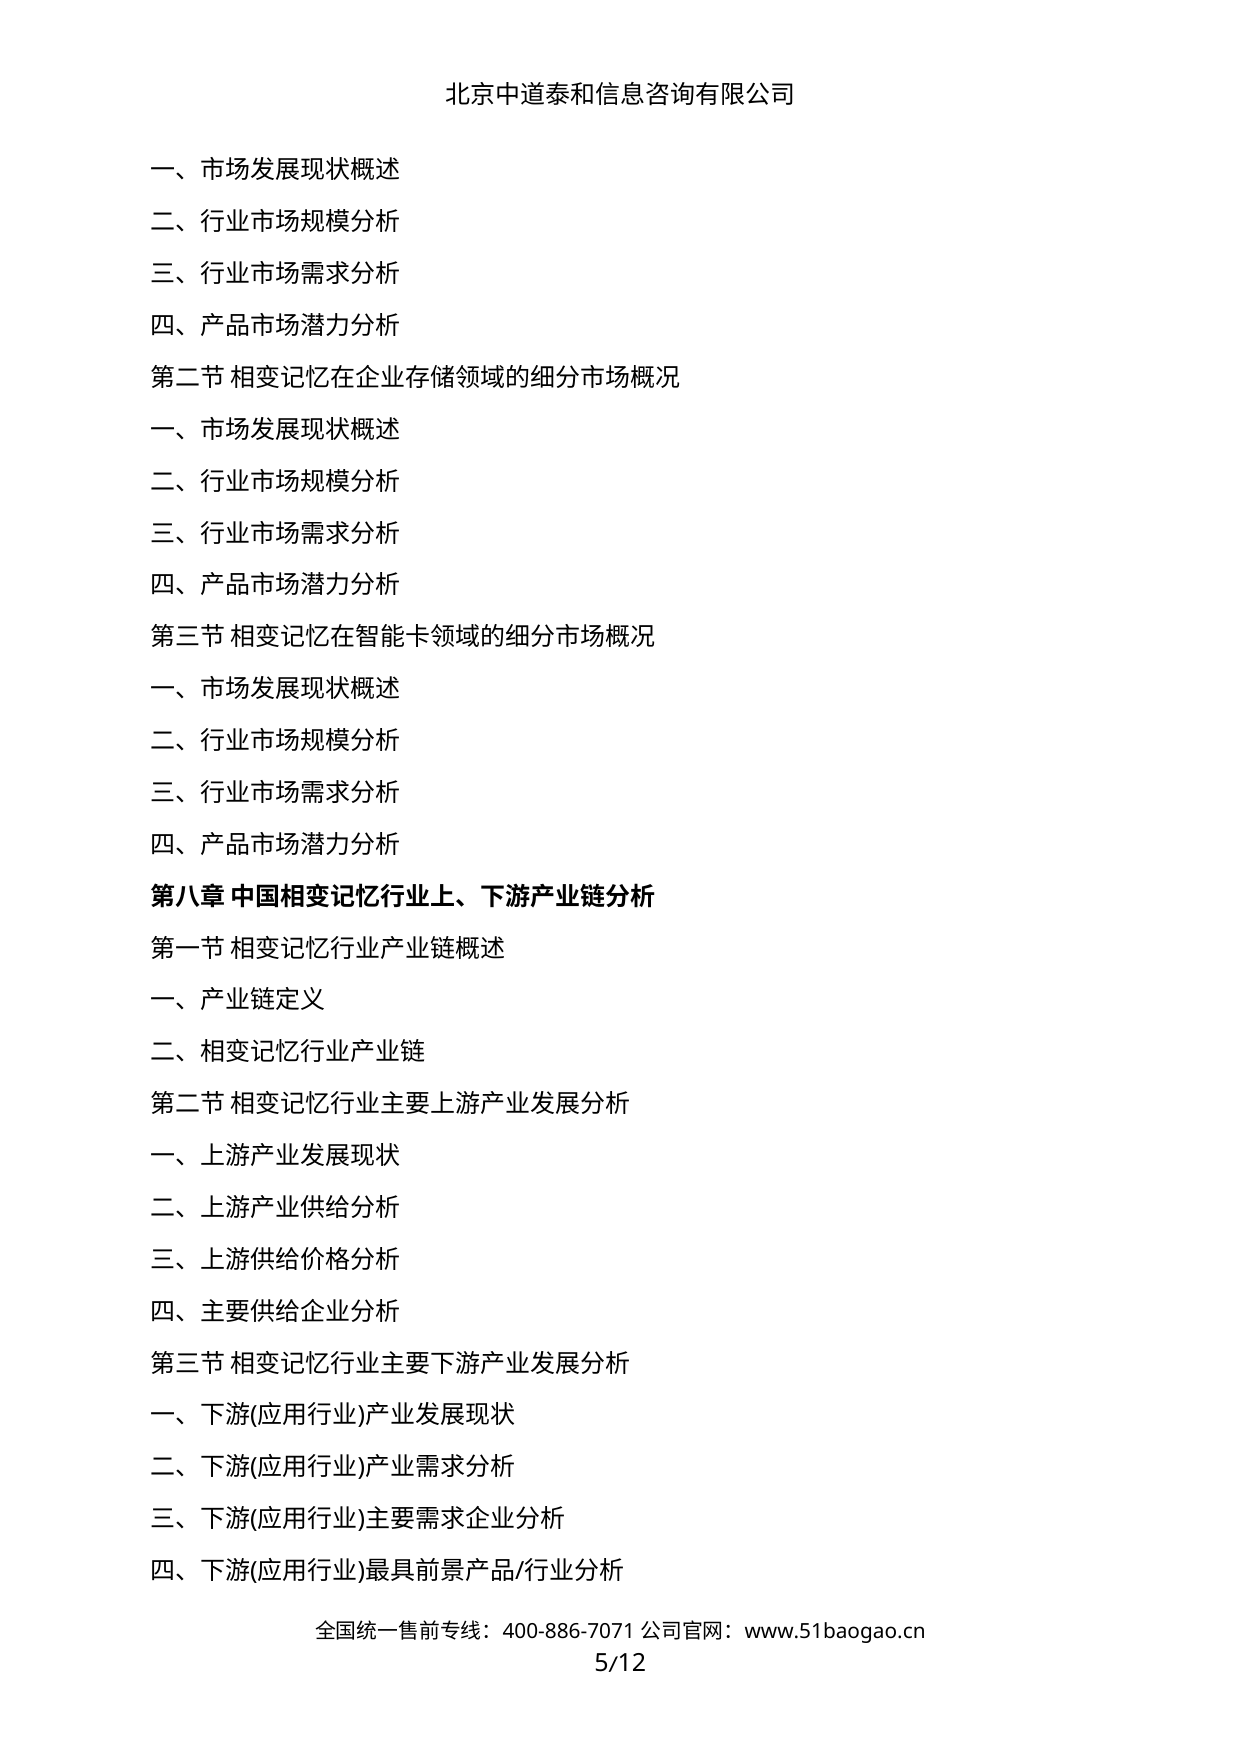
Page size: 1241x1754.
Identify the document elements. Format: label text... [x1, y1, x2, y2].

text 二、上游产业供给分析 [150, 1187, 1090, 1224]
text 四、产品市场潜力分析 [150, 306, 1090, 342]
text 四、主要供给企业分析 [150, 1291, 1090, 1327]
text 第一节 相变记忆行业产业链概述 [150, 928, 1090, 964]
text 二、相变记忆行业产业链 [150, 1032, 1090, 1068]
text 第二节 相变记忆在企业存储领域的细分市场概况 [150, 357, 1090, 394]
text 一、下游(应用行业)产业发展现状 [150, 1395, 1090, 1431]
text 二、行业市场规模分析 [150, 721, 1090, 757]
text 一、市场发展现状概述 [150, 150, 1090, 186]
text 三、行业市场需求分析 [150, 513, 1090, 549]
text 四、产品市场潜力分析 [150, 565, 1090, 601]
text 四、下游(应用行业)最具前景产品/行业分析 [150, 1551, 1090, 1587]
text 二、下游(应用行业)产业需求分析 [150, 1447, 1090, 1483]
text 一、产业链定义 [150, 980, 1090, 1016]
text 第八章 中国相变记忆行业上、下游产业链分析 [150, 876, 1090, 912]
text 一、市场发展现状概述 [150, 669, 1090, 705]
text 四、产品市场潜力分析 [150, 824, 1090, 861]
text 三、下游(应用行业)主要需求企业分析 [150, 1499, 1090, 1535]
text 二、行业市场规模分析 [150, 461, 1090, 497]
text 三、行业市场需求分析 [150, 254, 1090, 290]
text 第三节 相变记忆行业主要下游产业发展分析 [150, 1343, 1090, 1379]
text 三、上游供给价格分析 [150, 1239, 1090, 1276]
text 第二节 相变记忆行业主要上游产业发展分析 [150, 1084, 1090, 1120]
text 三、行业市场需求分析 [150, 772, 1090, 809]
text 第三节 相变记忆在智能卡领域的细分市场概况 [150, 617, 1090, 653]
text 一、市场发展现状概述 [150, 409, 1090, 446]
text 二、行业市场规模分析 [150, 202, 1090, 238]
text 一、上游产业发展现状 [150, 1136, 1090, 1172]
